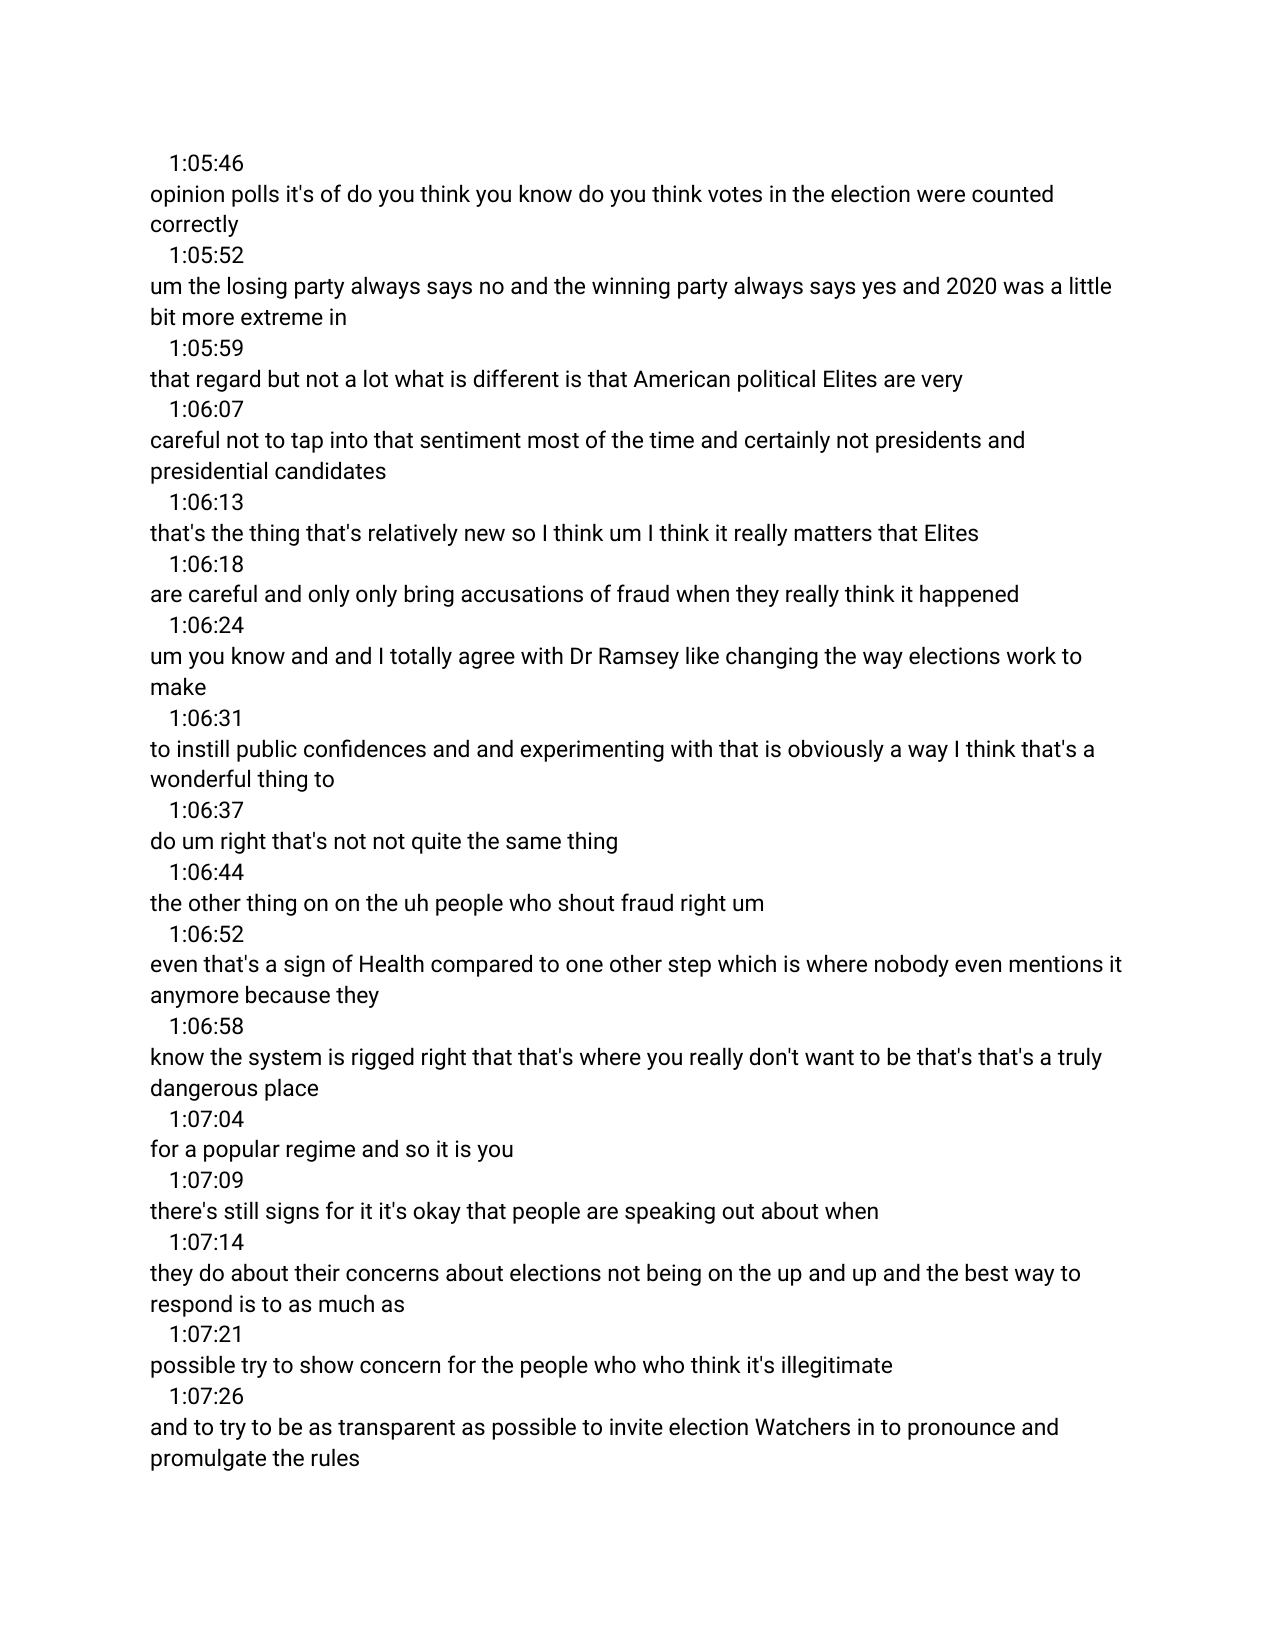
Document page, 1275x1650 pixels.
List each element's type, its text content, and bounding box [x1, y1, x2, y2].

text the other thing on on the uh people who shout fraud right um [150, 890, 1125, 917]
text know the system is rigged right that that's where you really don't want to be that's that's a truly dangerous place [150, 1044, 1125, 1102]
text 1:05:52 [169, 242, 1100, 269]
text to instill public confidences and and experimenting with that is obviously a way I think that's a wonderful thing to [150, 736, 1125, 793]
text possible try to show concern for the people who who think it's illegitimate [150, 1352, 1125, 1379]
text 1:06:52 [169, 921, 1100, 948]
text do um right that's not not quite the same thing [150, 828, 1125, 855]
text they do about their concerns about elections not being on the up and up and the best way to respond is to as much as [150, 1260, 1125, 1318]
text careful not to tap into that sentiment most of the time and certainly not presidents and presidential candidates [150, 427, 1125, 485]
text opinion polls it's of do you think you know do you think votes in the election were counted correctly [150, 181, 1125, 238]
text even that's a sign of Health compared to one other step which is where nobody even mentions it anymore because they [150, 952, 1125, 1009]
text 1:07:04 [169, 1106, 1100, 1133]
text that's the thing that's relatively new so I think um I think it really matters that Elites [150, 520, 1125, 547]
text 1:06:58 [169, 1013, 1100, 1040]
text that regard but not a lot what is different is that American political Elites are very [150, 366, 1125, 393]
text 1:06:07 [169, 397, 1100, 423]
text 1:05:59 [169, 335, 1100, 362]
text for a popular regime and so it is you [150, 1137, 1125, 1163]
text 1:06:37 [169, 797, 1100, 824]
text 1:06:13 [169, 489, 1100, 516]
text 1:07:26 [169, 1383, 1100, 1410]
text 1:06:24 [169, 612, 1100, 639]
text 1:07:09 [169, 1167, 1100, 1194]
text and to try to be as transparent as possible to invite election Watchers in to pronounce and promulgate the rules [150, 1414, 1125, 1472]
text 1:06:31 [169, 705, 1100, 732]
text 1:06:18 [169, 551, 1100, 578]
text there's still signs for it it's okay that people are speaking out about when [150, 1198, 1125, 1225]
text um you know and and I totally agree with Dr Ramsey like changing the way elections work to make [150, 643, 1125, 701]
text 1:06:44 [169, 859, 1100, 886]
text 1:07:14 [169, 1229, 1100, 1256]
text are careful and only only bring accusations of fraud when they really think it happened [150, 582, 1125, 608]
text 1:05:46 [169, 150, 1100, 177]
text 1:07:21 [169, 1322, 1100, 1348]
text um the losing party always says no and the winning party always says yes and 2020 was a little bit more extreme in [150, 273, 1125, 331]
